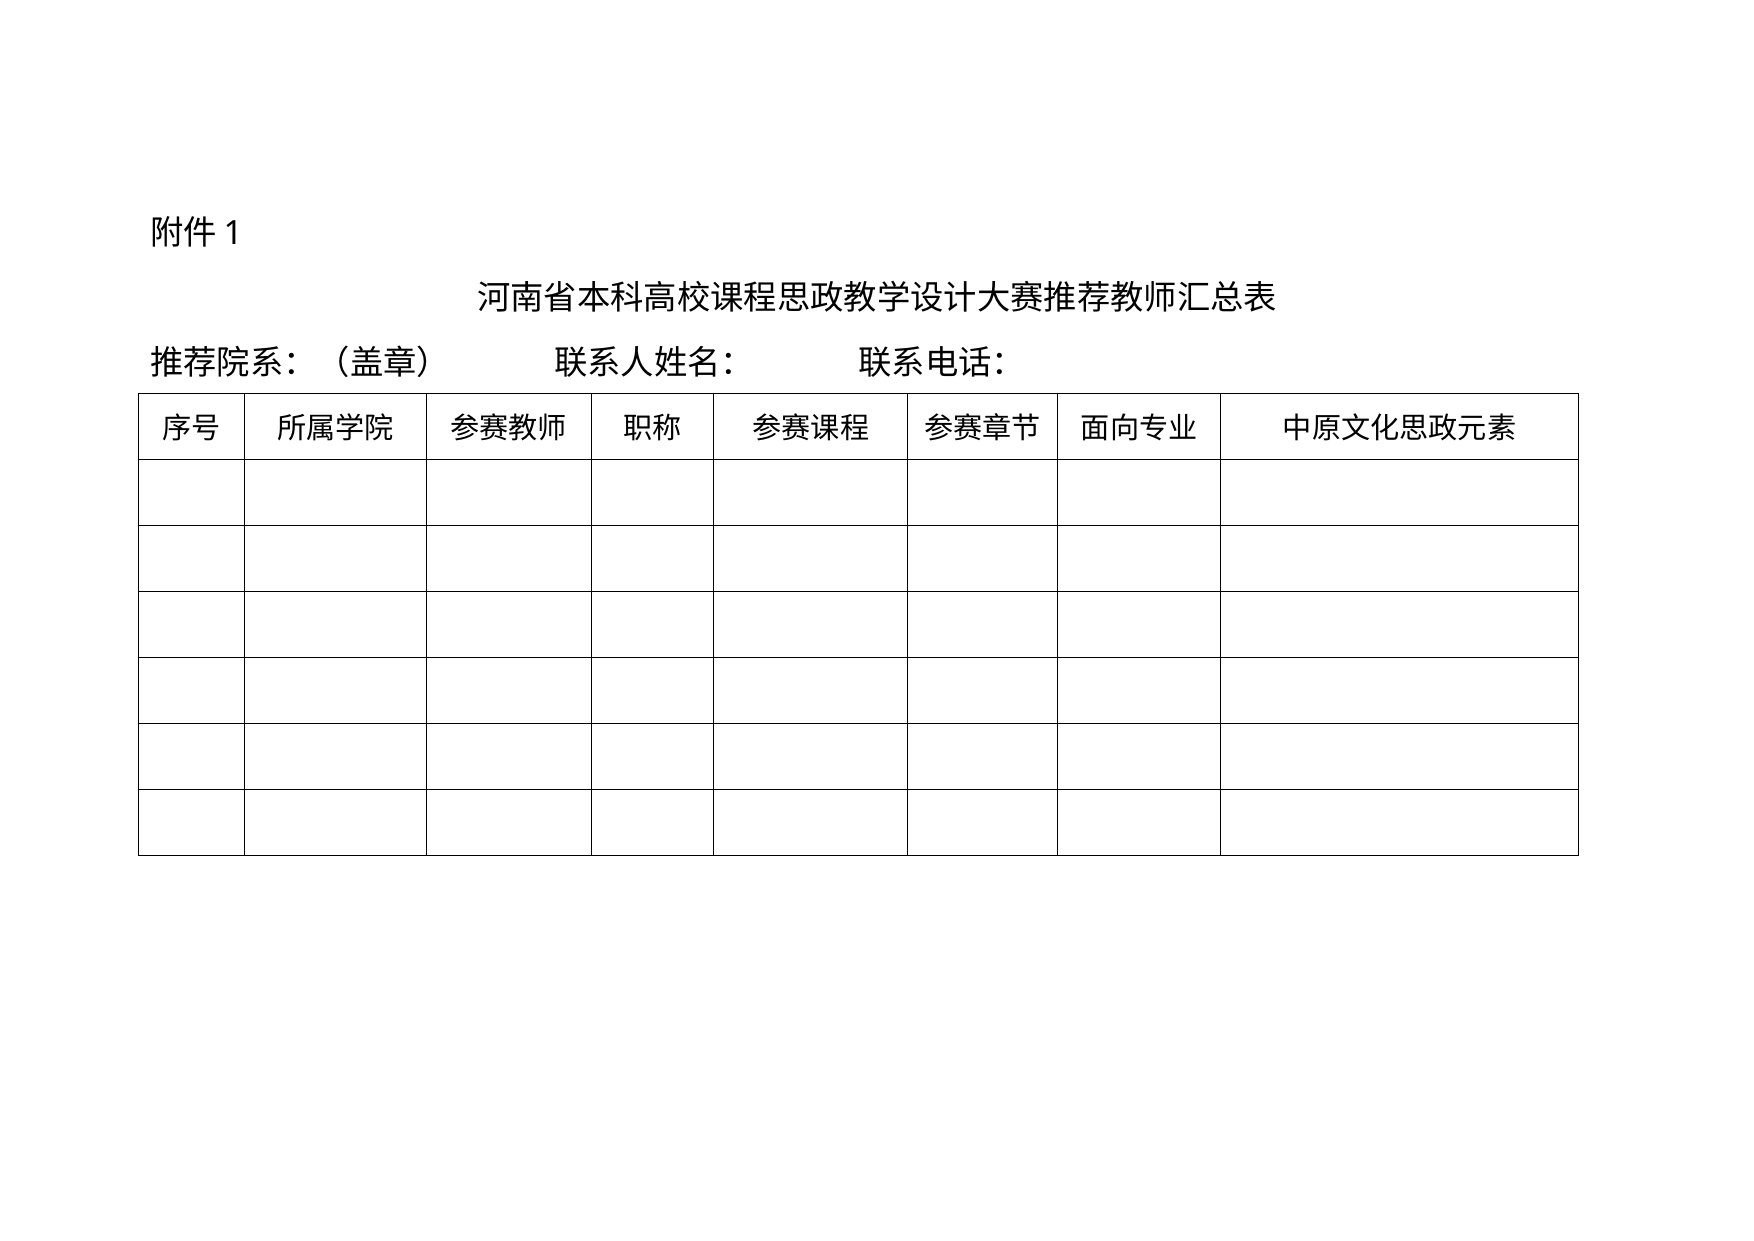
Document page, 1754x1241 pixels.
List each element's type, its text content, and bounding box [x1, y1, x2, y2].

table_header 职称 [592, 394, 713, 459]
table_cell [592, 790, 713, 855]
table_cell [714, 526, 907, 591]
table_cell [714, 790, 907, 855]
table_cell [1221, 724, 1578, 789]
table_cell [714, 592, 907, 657]
table_cell [1221, 460, 1578, 525]
table_cell [139, 526, 244, 591]
text 河南省本科高校课程思政教学设计大赛推荐教师汇总表 [150, 263, 1604, 328]
table_cell [1058, 592, 1220, 657]
table_header 参赛教师 [427, 394, 591, 459]
table_cell [245, 658, 426, 723]
table_cell [908, 592, 1057, 657]
table_header 中原文化思政元素 [1221, 394, 1578, 459]
table_cell [714, 724, 907, 789]
table_cell [139, 658, 244, 723]
table_cell [139, 460, 244, 525]
table_cell [1058, 658, 1220, 723]
table_cell [1221, 790, 1578, 855]
table_cell [592, 526, 713, 591]
table_header 序号 [139, 394, 244, 459]
table_cell [908, 790, 1057, 855]
table_cell [245, 724, 426, 789]
table_cell [1221, 658, 1578, 723]
table_cell [245, 526, 426, 591]
table_cell [427, 592, 591, 657]
text 推荐院系：（盖章） 联系人姓名： 联系电话： [150, 328, 1604, 393]
table_cell [908, 526, 1057, 591]
table_cell [908, 724, 1057, 789]
table_cell [245, 790, 426, 855]
table_header 参赛章节 [908, 394, 1057, 459]
text 附件1 [150, 198, 1604, 263]
table_header 参赛课程 [714, 394, 907, 459]
table_cell [1058, 460, 1220, 525]
table_cell [245, 460, 426, 525]
table_cell [139, 790, 244, 855]
table_cell [139, 724, 244, 789]
table_cell [1058, 526, 1220, 591]
table_cell [427, 658, 591, 723]
table_cell [714, 658, 907, 723]
table_header 所属学院 [245, 394, 426, 459]
table_cell [1058, 724, 1220, 789]
table_cell [592, 658, 713, 723]
table_cell [714, 460, 907, 525]
table_cell [592, 460, 713, 525]
table_cell [427, 526, 591, 591]
table_cell [427, 724, 591, 789]
table_cell [1058, 790, 1220, 855]
table_cell [908, 460, 1057, 525]
table_cell [427, 460, 591, 525]
table_cell [427, 790, 591, 855]
table_cell [1221, 592, 1578, 657]
table_cell [1221, 526, 1578, 591]
table_cell [908, 658, 1057, 723]
table_header 面向专业 [1058, 394, 1220, 459]
table_cell [245, 592, 426, 657]
table_cell [139, 592, 244, 657]
table_cell [592, 592, 713, 657]
table_cell [592, 724, 713, 789]
